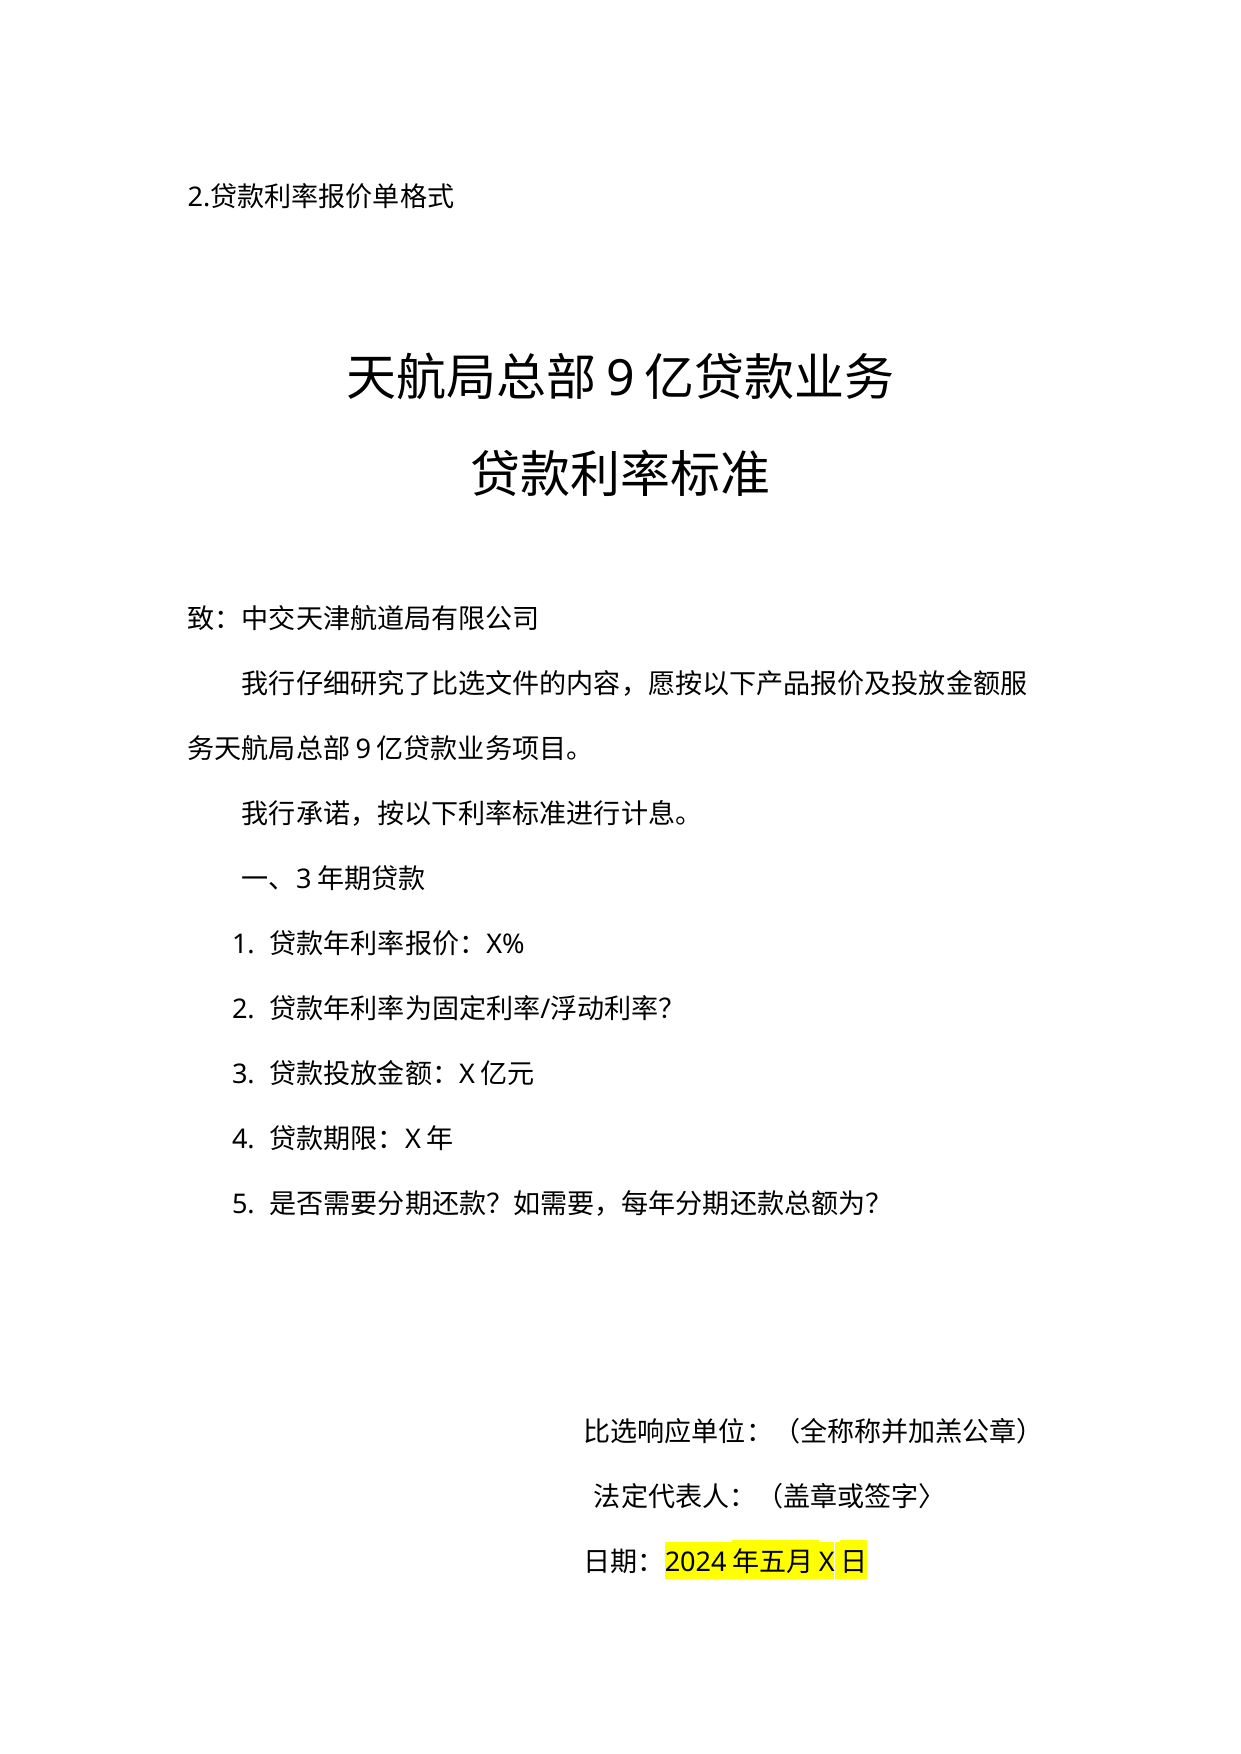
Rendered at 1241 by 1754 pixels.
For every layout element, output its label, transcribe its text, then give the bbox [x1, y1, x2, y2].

text 我行承诺，按以下利率标准进行计息。 [187, 779, 1053, 844]
text 致：中交天津航道局有限公司 [187, 584, 1053, 649]
list 贷款年利率报价：X% [232, 909, 1053, 974]
text 2.贷款利率报价单格式 [187, 162, 1053, 227]
text 我行仔细研究了比选文件的内容，愿按以下产品报价及投放金额服务天航局总部9亿贷款业务项目。 [187, 649, 1053, 779]
text 天航局总部9亿贷款业务 [187, 324, 1053, 422]
text 法定代表人：（盖章或签字〉 [187, 1462, 1053, 1527]
list 贷款期限：X年 [232, 1104, 1053, 1169]
text 贷款利率标准 [187, 422, 1053, 519]
list 贷款年利率为固定利率/浮动利率？ [232, 974, 1053, 1039]
text 一、3年期贷款 [187, 844, 1053, 909]
text 日期：2024年五月X日 [231, 1527, 1053, 1592]
list 贷款投放金额：X亿元 [232, 1039, 1053, 1104]
text 比选响应单位：（全称称并加羔公章） [231, 1397, 1053, 1462]
list 是否需要分期还款？如需要，每年分期还款总额为？ [232, 1169, 1053, 1234]
